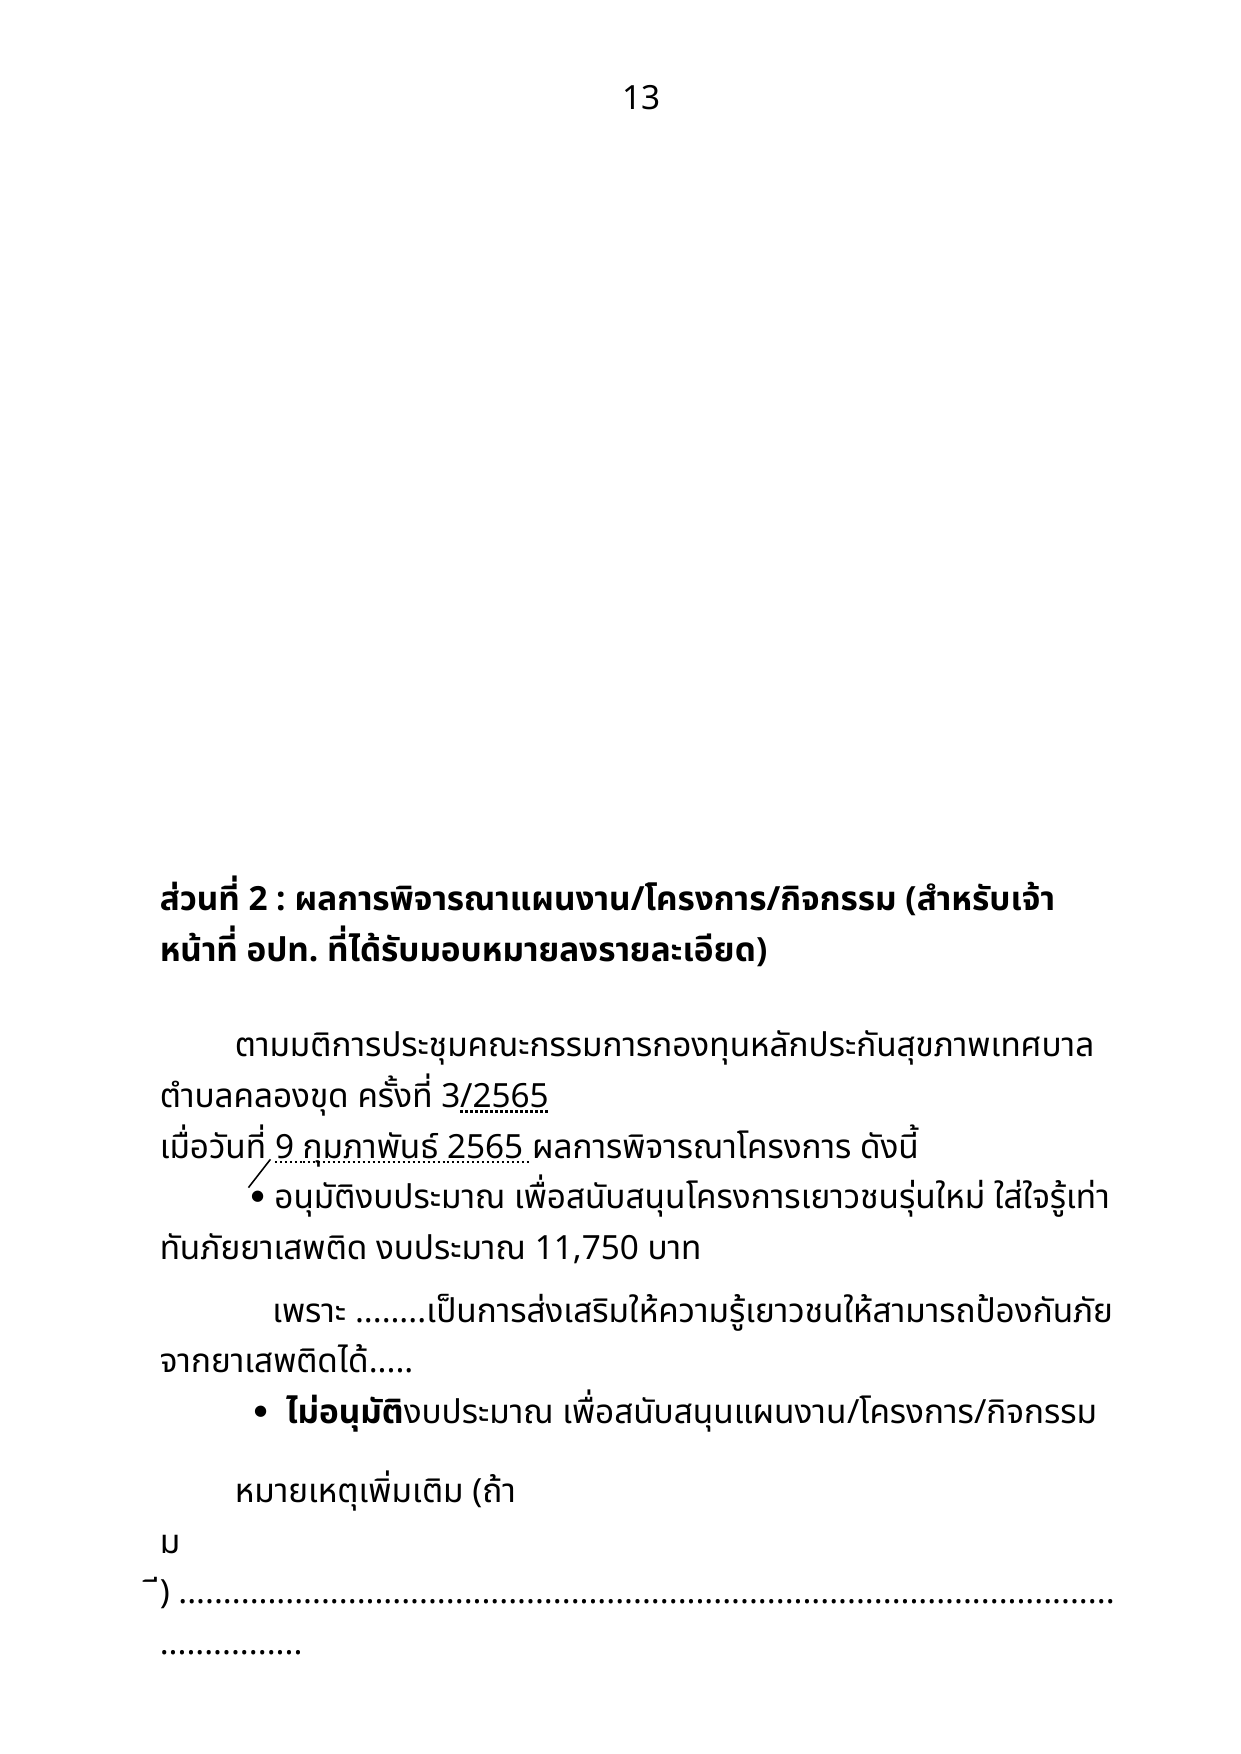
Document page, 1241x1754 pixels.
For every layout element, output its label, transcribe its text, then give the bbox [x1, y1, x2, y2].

text เพราะ ........เป็นการส่งเสริมให้ความรู้เยาวชนให้สามารถป้องกันภัยจากยาเสพติดได้..... [159, 1287, 1122, 1388]
text ไม่อนุมัติงบประมาณ เพื่อสนับสนุนแผนงาน/โครงการ/กิจกรรม [159, 1388, 1122, 1438]
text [159, 1467, 1122, 1664]
text ส่วนที่ 2 : ผลการพิจารณาแผนงาน/โครงการ/กิจกรรม (สำหรับเจ้าหน้าที่ อปท. ที่ได้รับมอบหมายลงรายละเอียด) [159, 875, 1122, 976]
text ตามมติการประชุมคณะกรรมการกองทุนหลักประกันสุขภาพเทศบาลตำบลคลองขุด ครั้งที่ 3/2565 [159, 1021, 1122, 1122]
text เมื่อวันที่ 9 กุมภาพันธ์ 2565 ผลการพิจารณาโครงการ ดังนี้ [159, 1122, 1122, 1173]
text อนุมัติงบประมาณ เพื่อสนับสนุนโครงการเยาวชนรุ่นใหม่ ใส่ใจรู้เท่าทันภัยยาเสพติด งบประมาณ 11,750 บาท [159, 1173, 1122, 1274]
